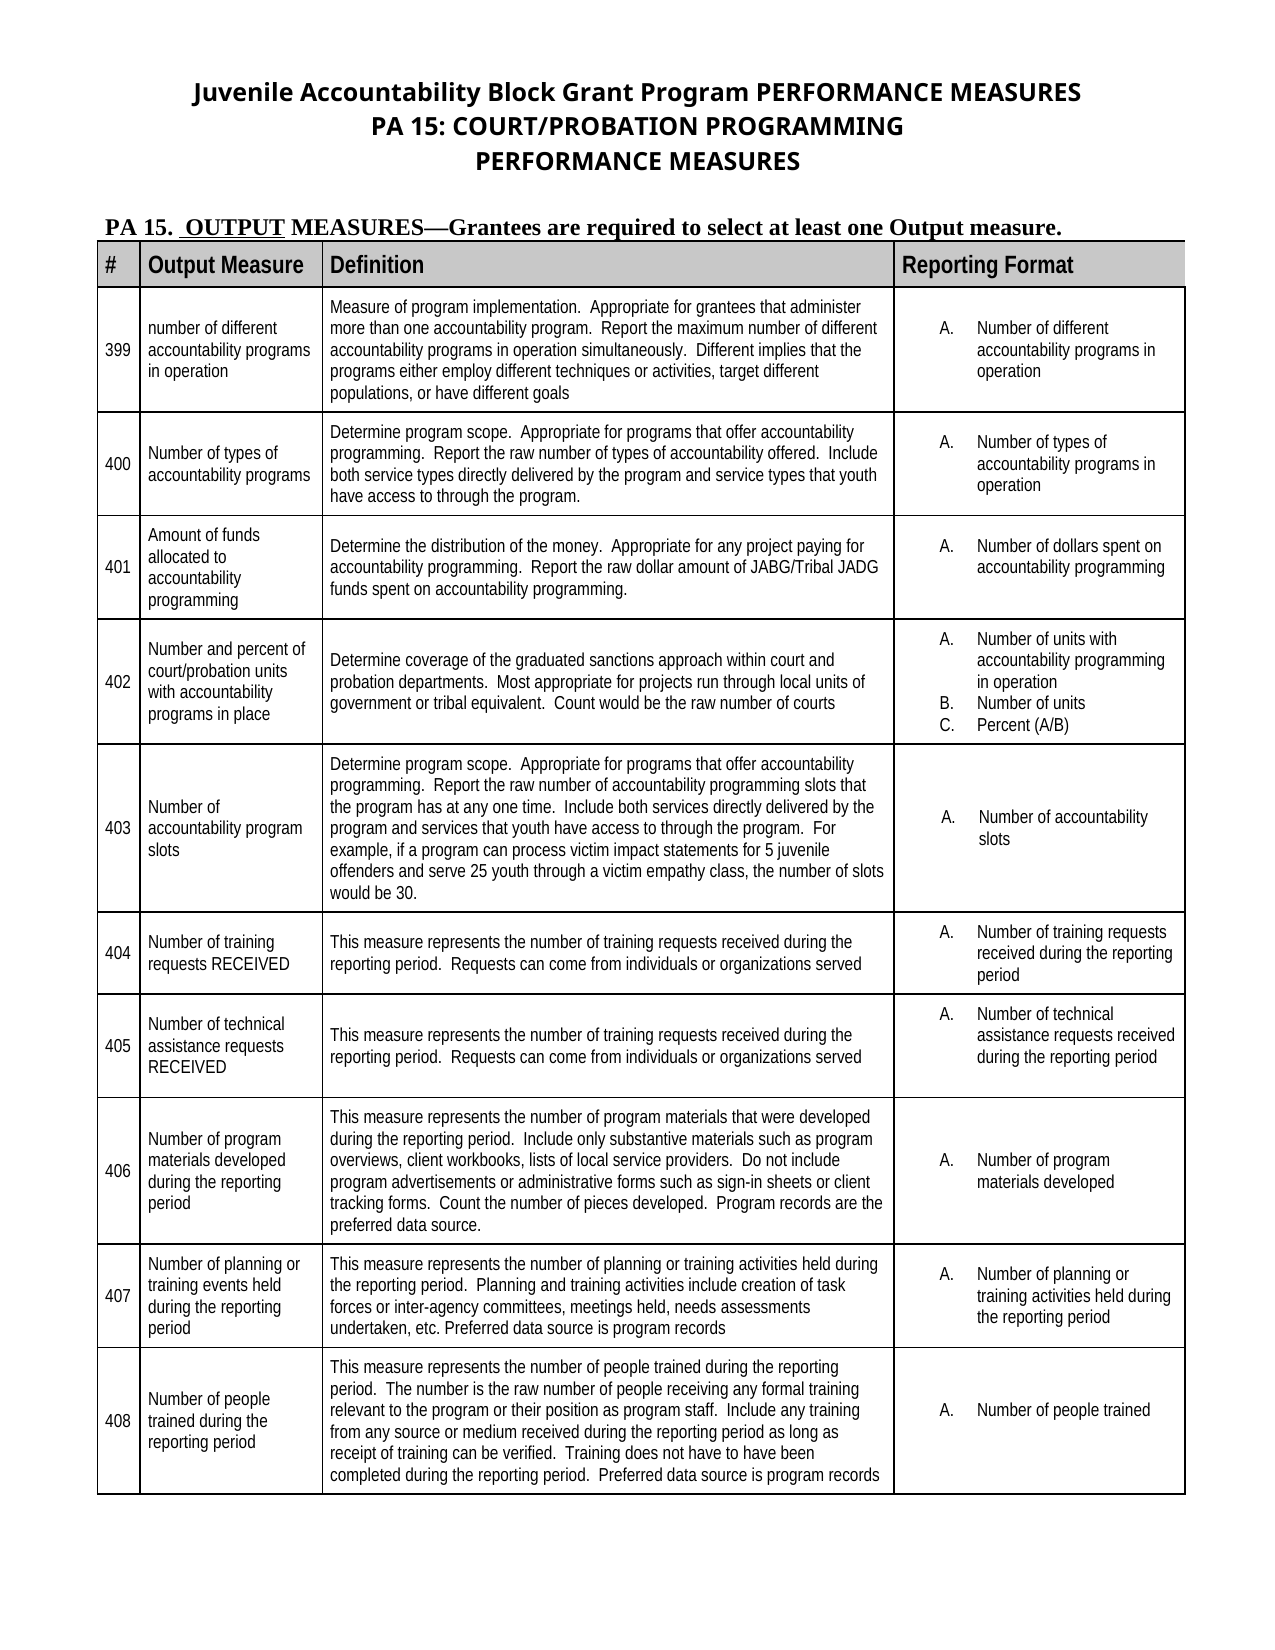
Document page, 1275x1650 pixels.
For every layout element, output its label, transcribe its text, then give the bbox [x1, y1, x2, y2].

table_cell Determine program scope. Appropriate for programs that offer accountability programming. Report the raw number of accountability programming slots that the program has at any one time. Include both services directly delivered by the program and services that youth have access to through the program. For example, if a program can process victim impact statements for 5 juvenile offenders and serve 25 youth through a victim empathy class, the number of slots would be 30. [323, 745, 893, 911]
table_cell 406 [98, 1098, 139, 1243]
table_cell Number of accountability program slots [141, 745, 322, 911]
table_cell Number of technical assistance requests received during the reporting period [895, 995, 1184, 1096]
table_cell This measure represents the number of training requests received during the reporting period. Requests can come from individuals or organizations served [323, 995, 893, 1096]
table_cell 400 [98, 413, 139, 514]
table_cell Number of planning or training events held during the reporting period [141, 1245, 322, 1346]
table_header Output Measure [141, 242, 322, 286]
table_cell Number of units with accountability programming in operation Number of units Percent (A/B) [895, 620, 1184, 743]
table_cell Number of accountability slots [895, 745, 1184, 911]
table_cell 408 [98, 1348, 139, 1493]
table_cell Number of dollars spent on accountability programming [895, 516, 1184, 618]
table_cell Determine program scope. Appropriate for programs that offer accountability programming. Report the raw number of types of accountability offered. Include both service types directly delivered by the program and service types that youth have access to through the program. [323, 413, 893, 514]
table_cell 403 [98, 745, 139, 911]
table_cell Measure of program implementation. Appropriate for grantees that administer more than one accountability program. Report the maximum number of different accountability programs in operation simultaneously. Different implies that the programs either employ different techniques or activities, target different populations, or have different goals [323, 288, 893, 411]
table_cell Number of planning or training activities held during the reporting period [895, 1245, 1184, 1346]
table_cell Number of people trained [895, 1348, 1184, 1493]
table_cell This measure represents the number of people trained during the reporting period. The number is the raw number of people receiving any formal training relevant to the program or their position as program staff. Include any training from any source or medium received during the reporting period as long as receipt of training can be verified. Training does not have to have been completed during the reporting period. Preferred data source is program records [323, 1348, 893, 1493]
table_cell 401 [98, 516, 139, 618]
table_cell 407 [98, 1245, 139, 1346]
table_cell Number of training requests received during the reporting period [895, 913, 1184, 993]
table_cell Number of program materials developed [895, 1098, 1184, 1243]
table_cell 405 [98, 995, 139, 1096]
table_header Definition [323, 242, 893, 286]
table_cell Number of program materials developed during the reporting period [141, 1098, 322, 1243]
table_cell 399 [98, 288, 139, 411]
table_cell number of different accountability programs in operation [141, 288, 322, 411]
table_cell Number and percent of court/probation units with accountability programs in place [141, 620, 322, 743]
table_cell Number of people trained during the reporting period [141, 1348, 322, 1493]
table_cell Number of types of accountability programs [141, 413, 322, 514]
table_header Reporting Format [895, 242, 1185, 286]
table_cell This measure represents the number of training requests received during the reporting period. Requests can come from individuals or organizations served [323, 913, 893, 993]
table_cell 404 [98, 913, 139, 993]
table_cell 402 [98, 620, 139, 743]
table_cell Number of technical assistance requests RECEIVED [141, 995, 322, 1096]
table_cell This measure represents the number of planning or training activities held during the reporting period. Planning and training activities include creation of task forces or inter-agency committees, meetings held, needs assessments undertaken, etc. Preferred data source is program records [323, 1245, 893, 1346]
table_cell Number of training requests RECEIVED [141, 913, 322, 993]
table_cell This measure represents the number of program materials that were developed during the reporting period. Include only substantive materials such as program overviews, client workbooks, lists of local service providers. Do not include program advertisements or administrative forms such as sign-in sheets or client tracking forms. Count the number of pieces developed. Program records are the preferred data source. [323, 1098, 893, 1243]
table_cell Number of different accountability programs in operation [895, 288, 1184, 411]
table_cell Determine coverage of the graduated sanctions approach within court and probation departments. Most appropriate for projects run through local units of government or tribal equivalent. Count would be the raw number of courts [323, 620, 893, 743]
table_cell Determine the distribution of the money. Appropriate for any project paying for accountability programming. Report the raw dollar amount of JABG/Tribal JADG funds spent on accountability programming. [323, 516, 893, 618]
table_header # [98, 242, 139, 286]
table_cell Number of types of accountability programs in operation [895, 413, 1184, 514]
table_cell Amount of funds allocated to accountability programming [141, 516, 322, 618]
text PA 15. OUTPUT MEASURES—Grantees are required to select at least one Output measure. [105, 213, 1170, 240]
